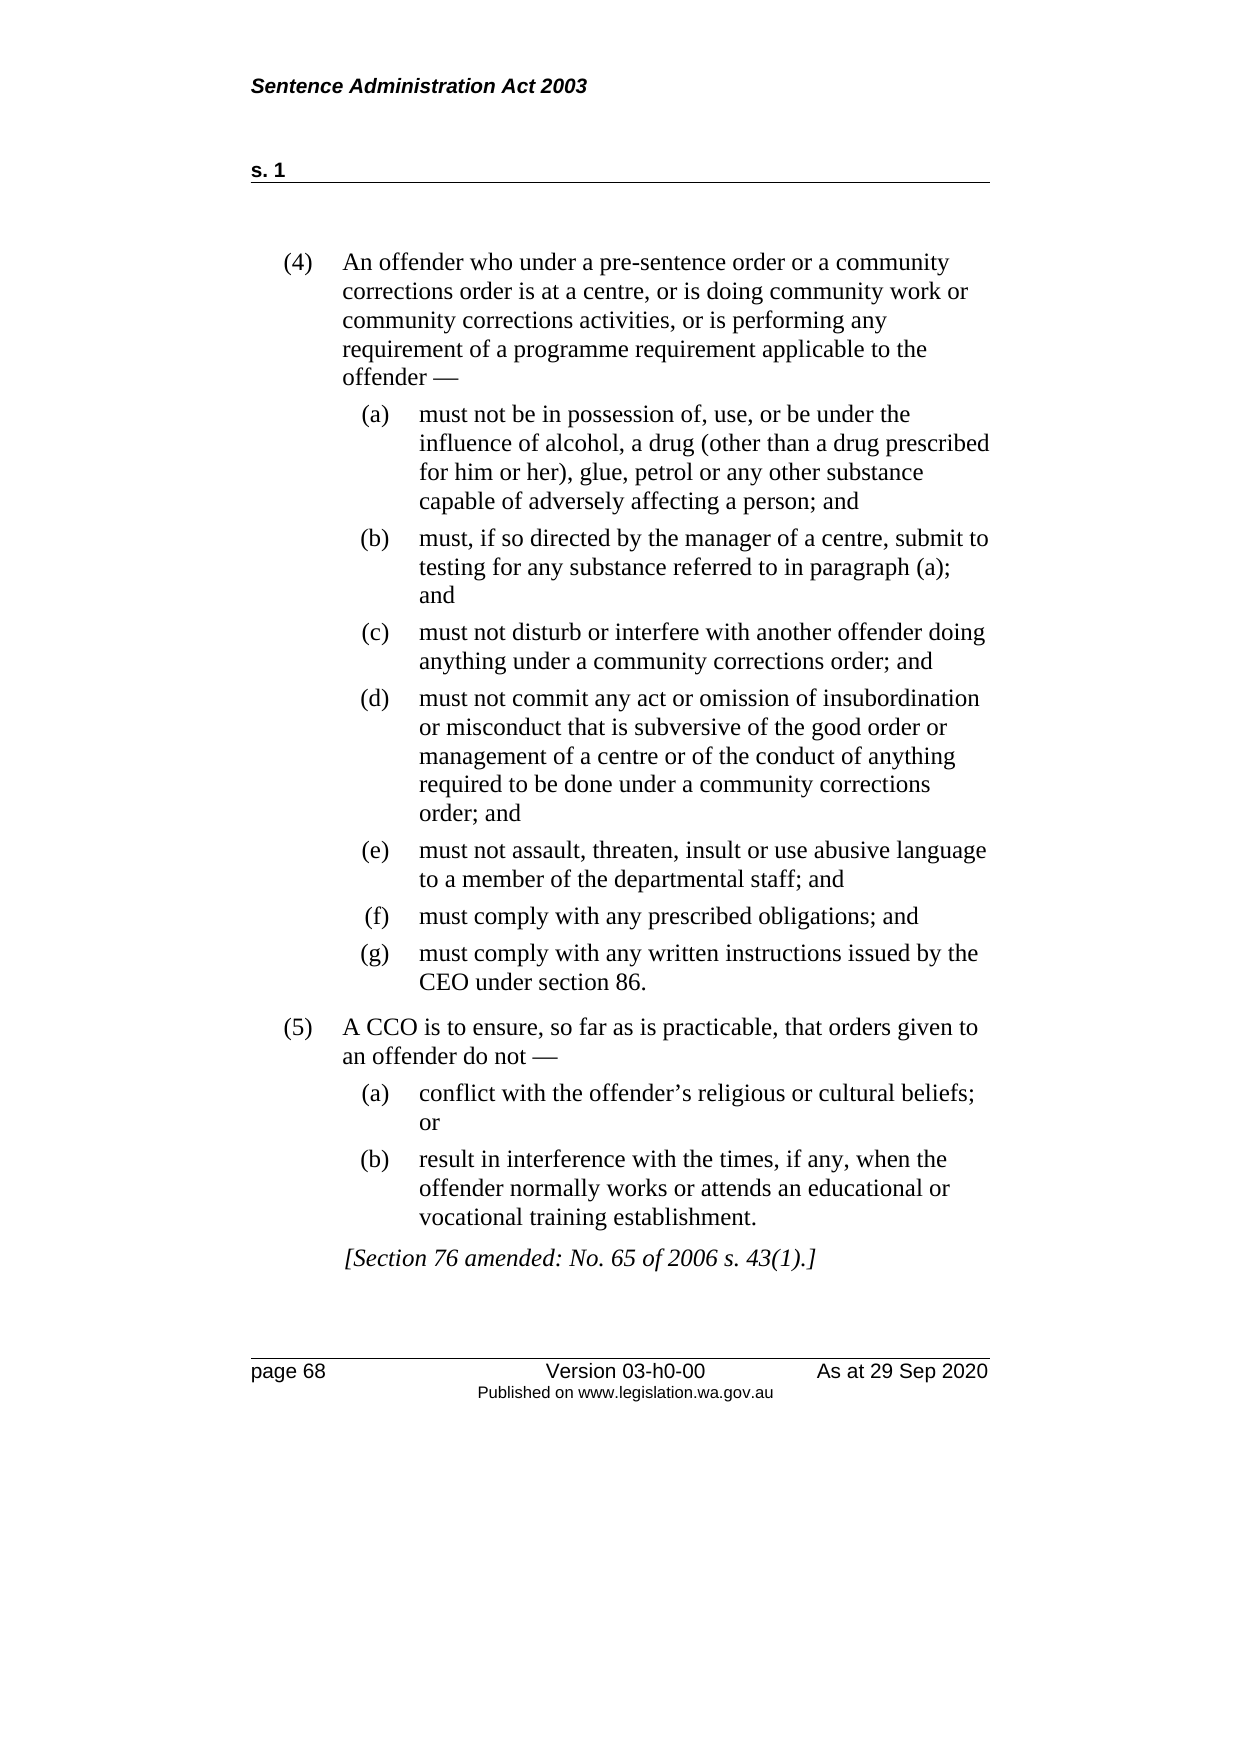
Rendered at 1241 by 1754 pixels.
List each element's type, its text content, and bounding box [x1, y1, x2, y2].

text (e) must not assault, threaten, insult or use abusive language to a member of the departmental staff; and [251, 835, 990, 893]
text (b) must, if so directed by the manager of a centre, submit to testing for any substance referred to in paragraph (a); and [251, 523, 990, 609]
text (f) must comply with any prescribed obligations; and [251, 901, 990, 930]
text (g) must comply with any written instructions issued by the CEO under section 86. [251, 938, 990, 996]
text (b) result in interference with the times, if any, when the offender normally works or attends an educational or vocational training establishment. [251, 1144, 990, 1230]
text [Section 76 amended: No. 65 of 2006 s. 43(1).] [251, 1243, 990, 1272]
text (5) A CCO is to ensure, so far as is practicable, that orders given to an offender do not — [251, 1012, 990, 1070]
text (c) must not disturb or interfere with another offender doing anything under a community corrections order; and [251, 617, 990, 675]
text (a) conflict with the offender’s religious or cultural beliefs; or [251, 1078, 990, 1136]
text (d) must not commit any act or omission of insubordination or misconduct that is subversive of the good order or management of a centre or of the conduct of anything required to be done under a community corrections order; and [251, 683, 990, 827]
text (a) must not be in possession of, use, or be under the influence of alcohol, a drug (other than a drug prescribed for him or her), glue, petrol or any other substance capable of adversely affecting a person; and [251, 399, 990, 514]
text (4) An offender who under a pre-sentence order or a community corrections order is at a centre, or is doing community work or community corrections activities, or is performing any requirement of a programme requirement applicable to the offender — [251, 247, 990, 391]
